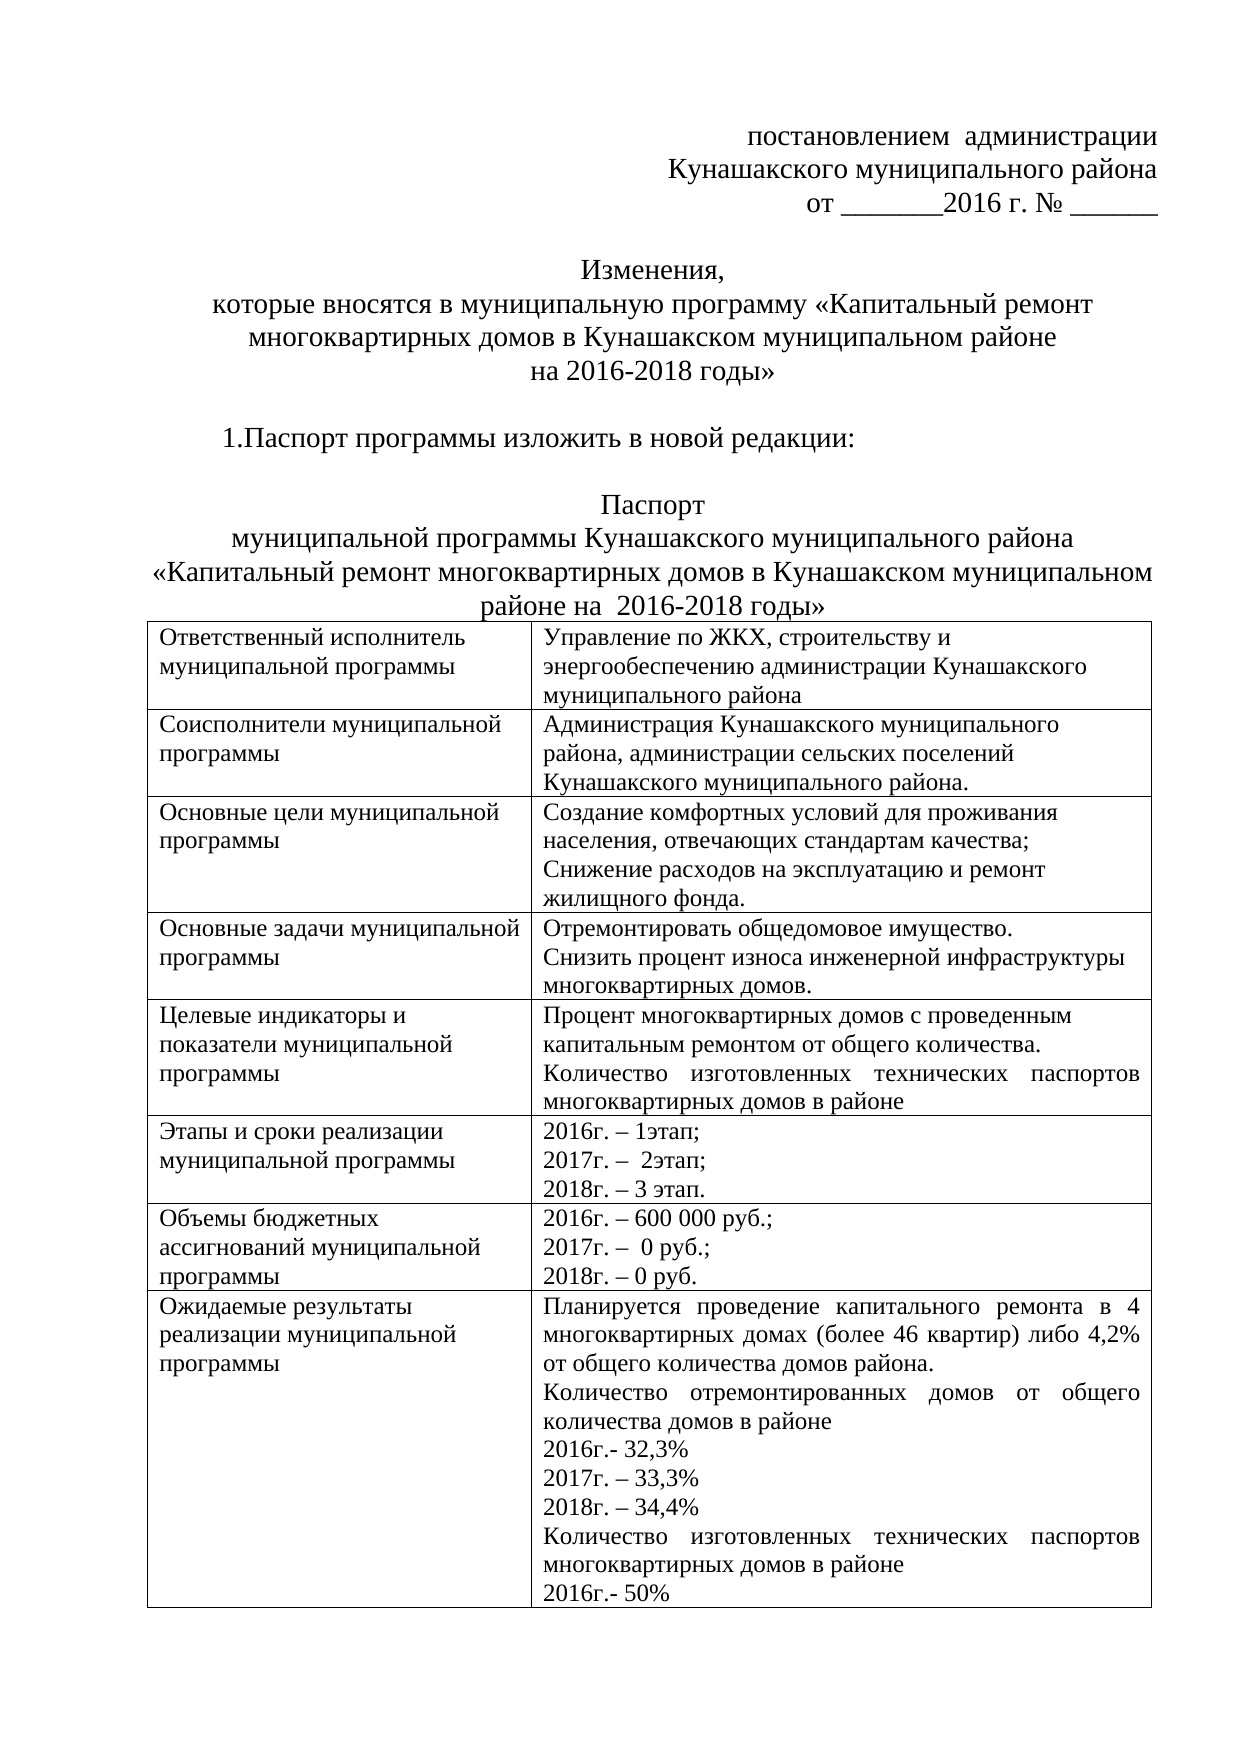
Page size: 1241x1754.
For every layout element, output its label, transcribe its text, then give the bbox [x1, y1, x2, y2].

table_header Управление по ЖКХ, строительству и энергообеспечению администрации Кунашакского муниципального района [532, 622, 1151, 708]
text которые вносятся в муниципальную программу «Капитальный ремонт многоквартирных домов в Кунашакском муниципальном районе [148, 286, 1157, 353]
table_cell Целевые индикаторы и показатели муниципальной программы [148, 1000, 531, 1115]
table_cell 2016г. – 1этап; 2017г. – 2этап; 2018г. – 3 этап. [532, 1116, 1151, 1202]
text 1.Паспорт программы изложить в новой редакции: [148, 420, 1157, 453]
text муниципальной программы Кунашакского муниципального района [148, 521, 1157, 554]
text Кунашакского муниципального района [664, 152, 1157, 185]
text на 2016-2018 годы» [148, 353, 1157, 386]
text от _______2016 г. № ______ [664, 185, 1157, 219]
text Изменения, [148, 252, 1157, 286]
table_cell Основные цели муниципальной программы [148, 797, 531, 912]
text постановлением администрации [664, 118, 1157, 152]
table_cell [532, 1291, 1151, 1607]
table_cell Этапы и сроки реализации муниципальной программы [148, 1116, 531, 1202]
text «Капитальный ремонт многоквартирных домов в Кунашакском муниципальном районе на 2016-2018 годы» [148, 554, 1157, 621]
table_cell Создание комфортных условий для проживания населения, отвечающих стандартам качества; Снижение расходов на эксплуатацию и ремонт жилищного фонда. [532, 797, 1151, 912]
table_cell Администрация Кунашакского муниципального района, администрации сельских поселений Кунашакского муниципального района. [532, 710, 1151, 796]
table_cell Соисполнители муниципальной программы [148, 710, 531, 796]
table_cell Основные задачи муниципальной программы [148, 913, 531, 999]
table_cell Процент многоквартирных домов с проведенным капитальным ремонтом от общего количества. Количество изготовленных технических паспортов многоквартирных домов в районе [532, 1000, 1151, 1115]
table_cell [148, 1291, 531, 1607]
table_header Ответственный исполнитель муниципальной программы [148, 622, 531, 708]
table_cell Отремонтировать общедомовое имущество. Снизить процент износа инженерной инфраструктуры многоквартирных домов. [532, 913, 1151, 999]
table_cell Объемы бюджетных ассигнований муниципальной программы [148, 1204, 531, 1290]
text Паспорт [148, 487, 1157, 521]
table_cell 2016г. – 600 000 руб.; 2017г. – 0 руб.; 2018г. – 0 руб. [532, 1204, 1151, 1290]
